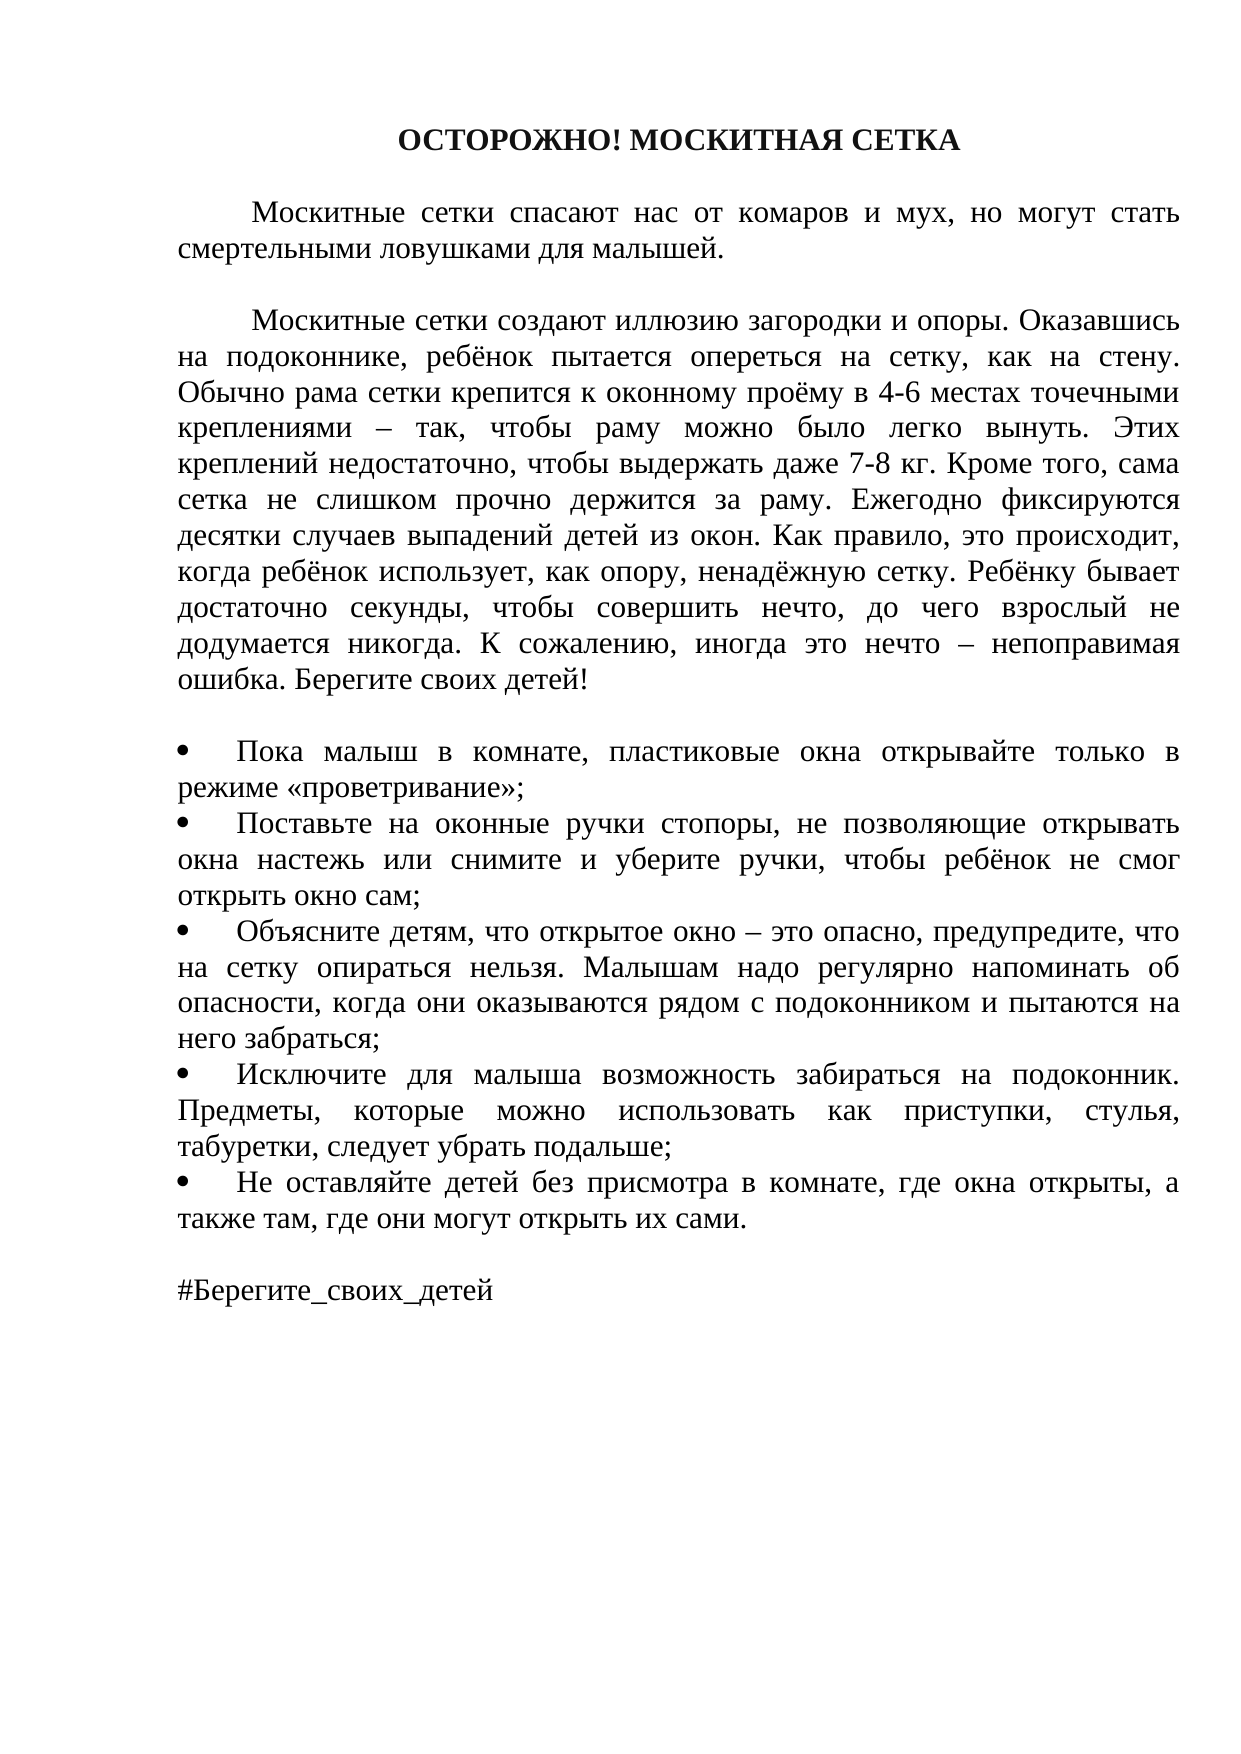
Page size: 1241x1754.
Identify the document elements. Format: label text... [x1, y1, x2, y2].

text ОСТОРОЖНО! МОСКИТНАЯ СЕТКА [177, 118, 1181, 157]
list Исключите для малыша возможность забираться на подоконник. Предметы, которые можно использовать как приступки, стулья, табуретки, следует убрать подальше; [177, 1056, 1181, 1163]
list Объясните детям, что открытое окно – это опасно, предупредите, что на сетку опираться нельзя. Малышам надо регулярно напоминать об опасности, когда они оказываются рядом с подоконником и пытаются на него забраться; [177, 912, 1181, 1056]
list Поставьте на оконные ручки стопоры, не позволяющие открывать окна настежь или снимите и уберите ручки, чтобы ребёнок не смог открыть окно сам; [177, 804, 1181, 912]
list Пока малыш в комнате, пластиковые окна открывайте только в режиме «проветривание»; [177, 732, 1181, 804]
text #Берегите_своих_детей [177, 1271, 1181, 1307]
list Не оставляйте детей без присмотра в комнате, где окна открыты, а также там, где они могут открыть их сами. [177, 1163, 1181, 1235]
text Москитные сетки спасают нас от комаров и мух, но могут стать смертельными ловушками для малышей. [177, 193, 1181, 265]
text Москитные сетки создают иллюзию загородки и опоры. Оказавшись на подоконнике, ребёнок пытается опереться на сетку, как на стену. Обычно рама сетки крепится к оконному проёму в 4-6 местах точечными креплениями – так, чтобы раму можно было легко вынуть. Этих креплений недостаточно, чтобы выдержать даже 7-8 кг. Кроме того, сама сетка не слишком прочно держится за раму. Ежегодно фиксируются десятки случаев выпадений детей из окон. Как правило, это происходит, когда ребёнок использует, как опору, ненадёжную сетку. Ребёнку бывает достаточно секунды, чтобы совершить нечто, до чего взрослый не додумается никогда. К сожалению, иногда это нечто – непоправимая ошибка. Берегите своих детей! [177, 301, 1181, 696]
